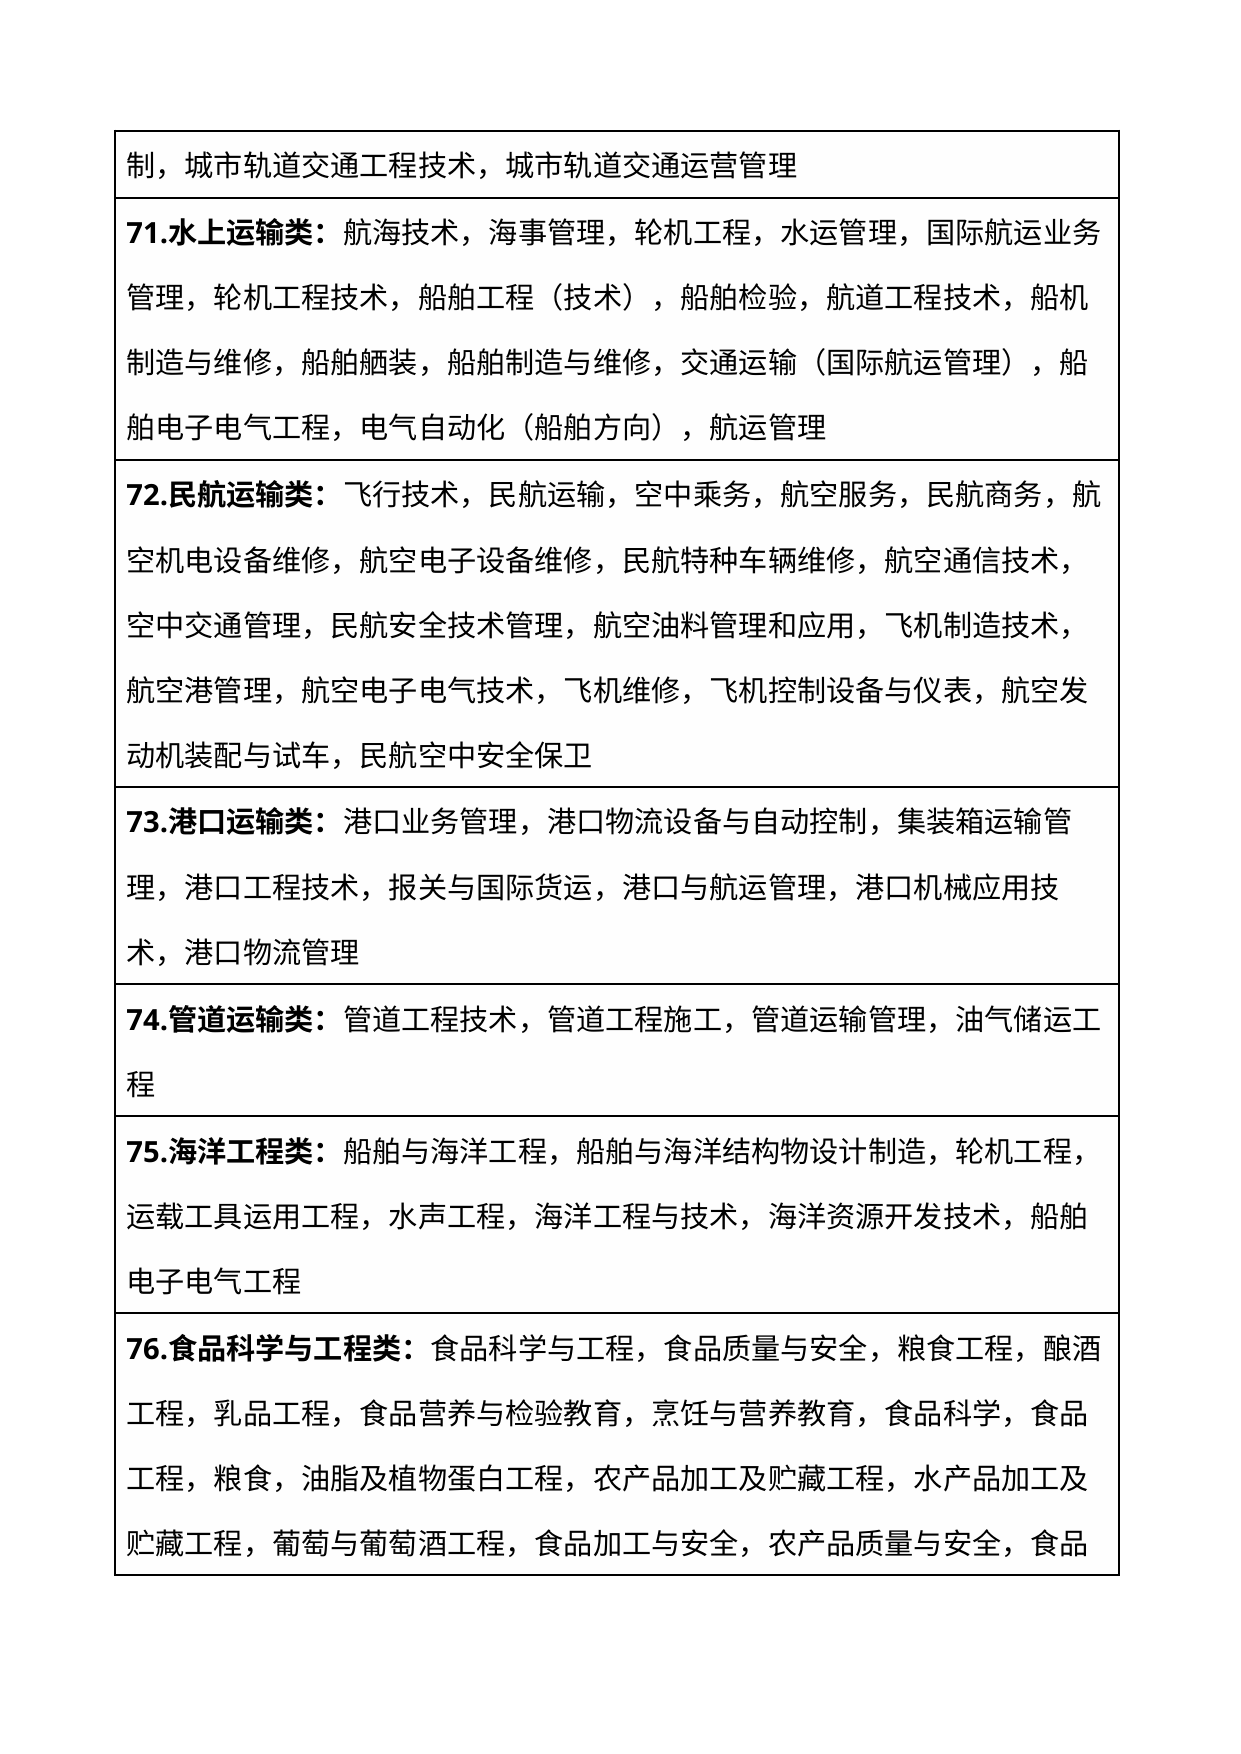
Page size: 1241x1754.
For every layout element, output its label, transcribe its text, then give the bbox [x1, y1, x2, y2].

table_cell 74.管道运输类：管道工程技术，管道工程施工，管道运输管理，油气储运工程 [116, 985, 1118, 1115]
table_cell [116, 132, 1118, 197]
table_cell 72.民航运输类：飞行技术，民航运输，空中乘务，航空服务，民航商务，航空机电设备维修，航空电子设备维修，民航特种车辆维修，航空通信技术，空中交通管理，民航安全技术管理，航空油料管理和应用，飞机制造技术，航空港管理，航空电子电气技术，飞机维修，飞机控制设备与仪表，航空发动机装配与试车，民航空中安全保卫 [116, 461, 1118, 786]
table_cell 75.海洋工程类：船舶与海洋工程，船舶与海洋结构物设计制造，轮机工程，运载工具运用工程，水声工程，海洋工程与技术，海洋资源开发技术，船舶电子电气工程 [116, 1117, 1118, 1312]
table_cell 73.港口运输类：港口业务管理，港口物流设备与自动控制，集装箱运输管理，港口工程技术，报关与国际货运，港口与航运管理，港口机械应用技术，港口物流管理 [116, 788, 1118, 983]
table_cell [116, 1314, 1118, 1574]
table_cell 71.水上运输类：航海技术，海事管理，轮机工程，水运管理，国际航运业务管理，轮机工程技术，船舶工程（技术），船舶检验，航道工程技术，船机制造与维修，船舶舾装，船舶制造与维修，交通运输（国际航运管理），船舶电子电气工程，电气自动化（船舶方向），航运管理 [116, 199, 1118, 459]
